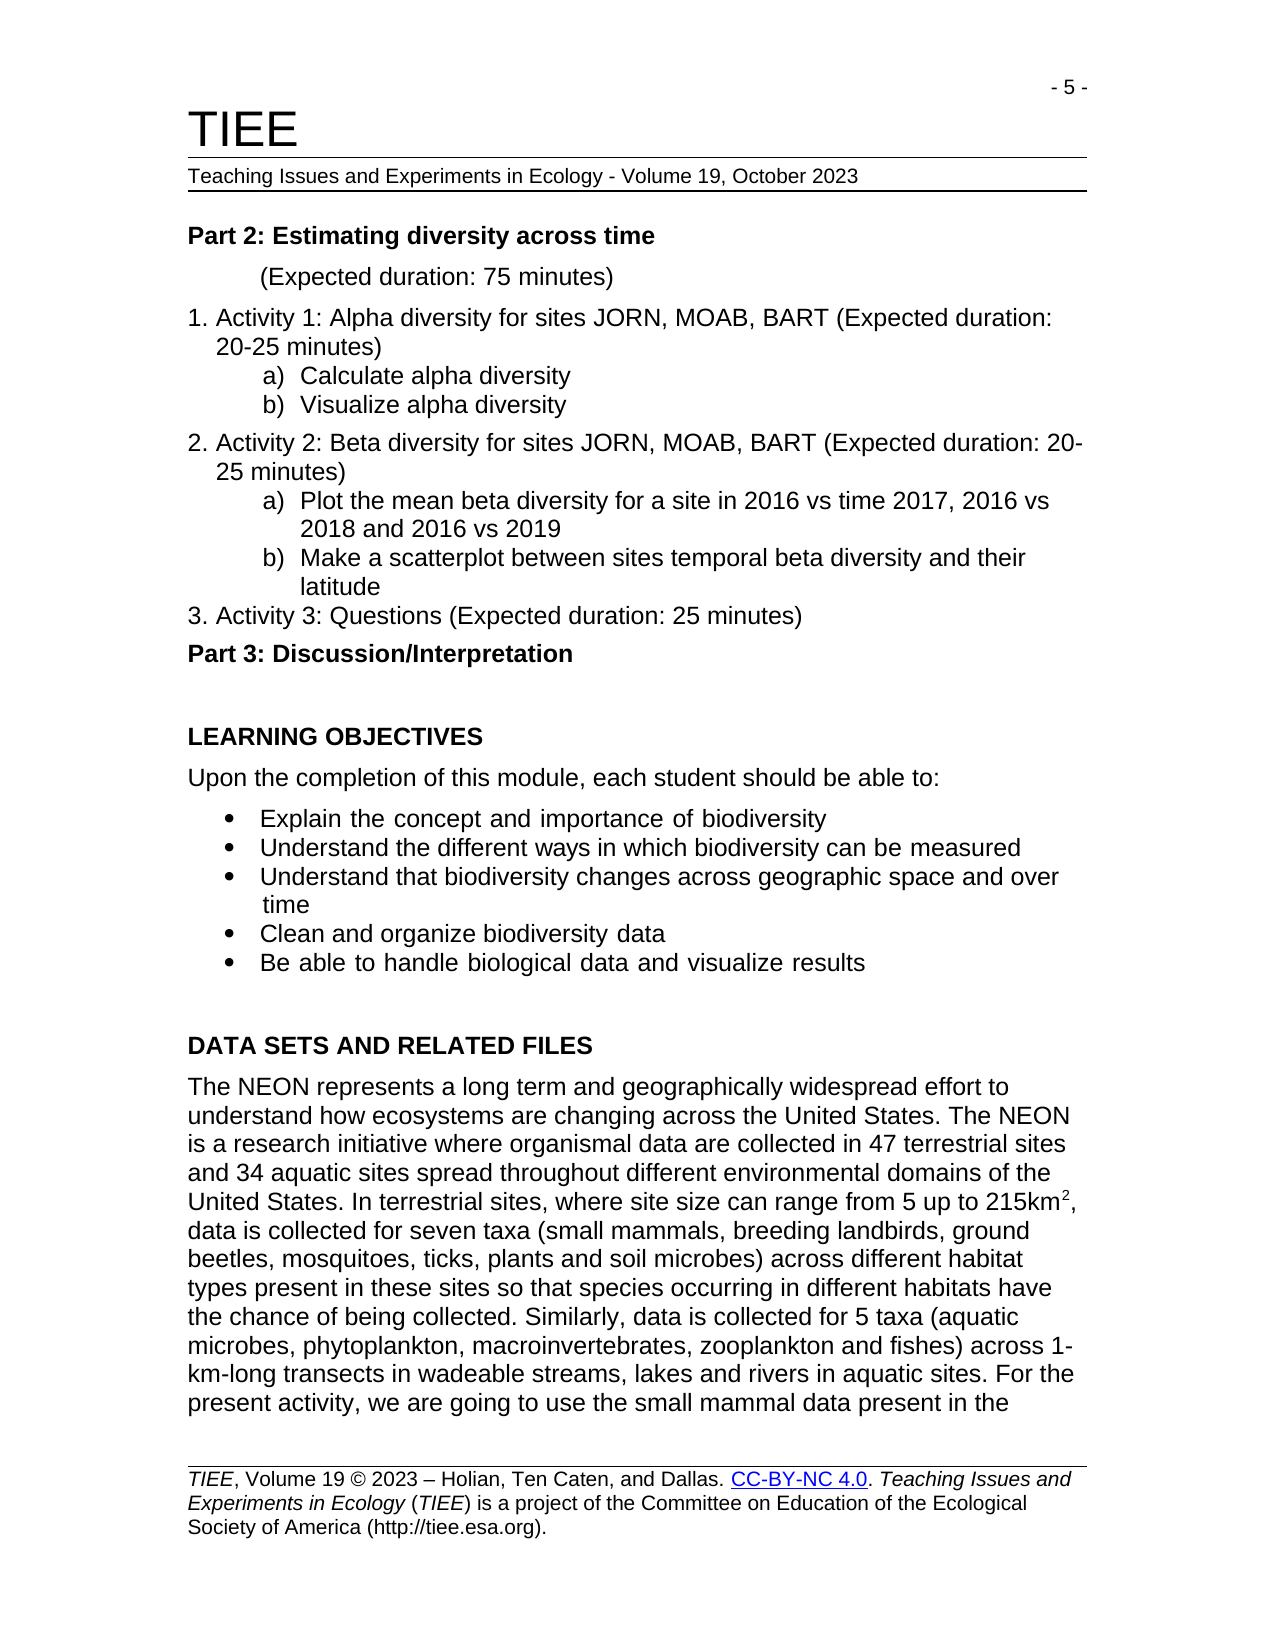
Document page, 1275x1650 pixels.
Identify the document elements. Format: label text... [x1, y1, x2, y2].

text (Expected duration: 75 minutes) [187, 262, 1087, 291]
list Understand the different ways in which biodiversity can be measured [225, 833, 1087, 862]
text LEARNING OBJECTIVES [187, 721, 1087, 750]
list Be able to handle biological data and visualize results [225, 948, 1087, 977]
list Activity 1: Alpha diversity for sites JORN, MOAB, BART (Expected duration: 20-25 minutes) [187, 303, 1087, 361]
list Activity 3: Questions (Expected duration: 25 minutes) [187, 601, 1087, 629]
text Upon the completion of this module, each student should be able to: [187, 763, 1087, 791]
text Part 3: Discussion/Interpretation [187, 639, 1087, 668]
list Explain the concept and importance of biodiversity [225, 804, 1087, 833]
list Plot the mean beta diversity for a site in 2016 vs time 2017, 2016 vs 2018 and 2016 vs 2019 [262, 486, 1087, 543]
list Visualize alpha diversity [187, 390, 1087, 418]
list Understand that biodiversity changes across geographic space and over time [225, 862, 1087, 919]
list Calculate alpha diversity [187, 361, 1087, 389]
text Part 2: Estimating diversity across time [187, 221, 1087, 249]
text DATA SETS AND RELATED FILES [187, 1031, 1087, 1059]
list Activity 2: Beta diversity for sites JORN, MOAB, BART (Expected duration: 20-25 minutes) [187, 428, 1087, 485]
list Make a scatterplot between sites temporal beta diversity and their latitude [262, 543, 1087, 601]
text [187, 1072, 1087, 1417]
list Clean and organize biodiversity data [225, 919, 1087, 948]
